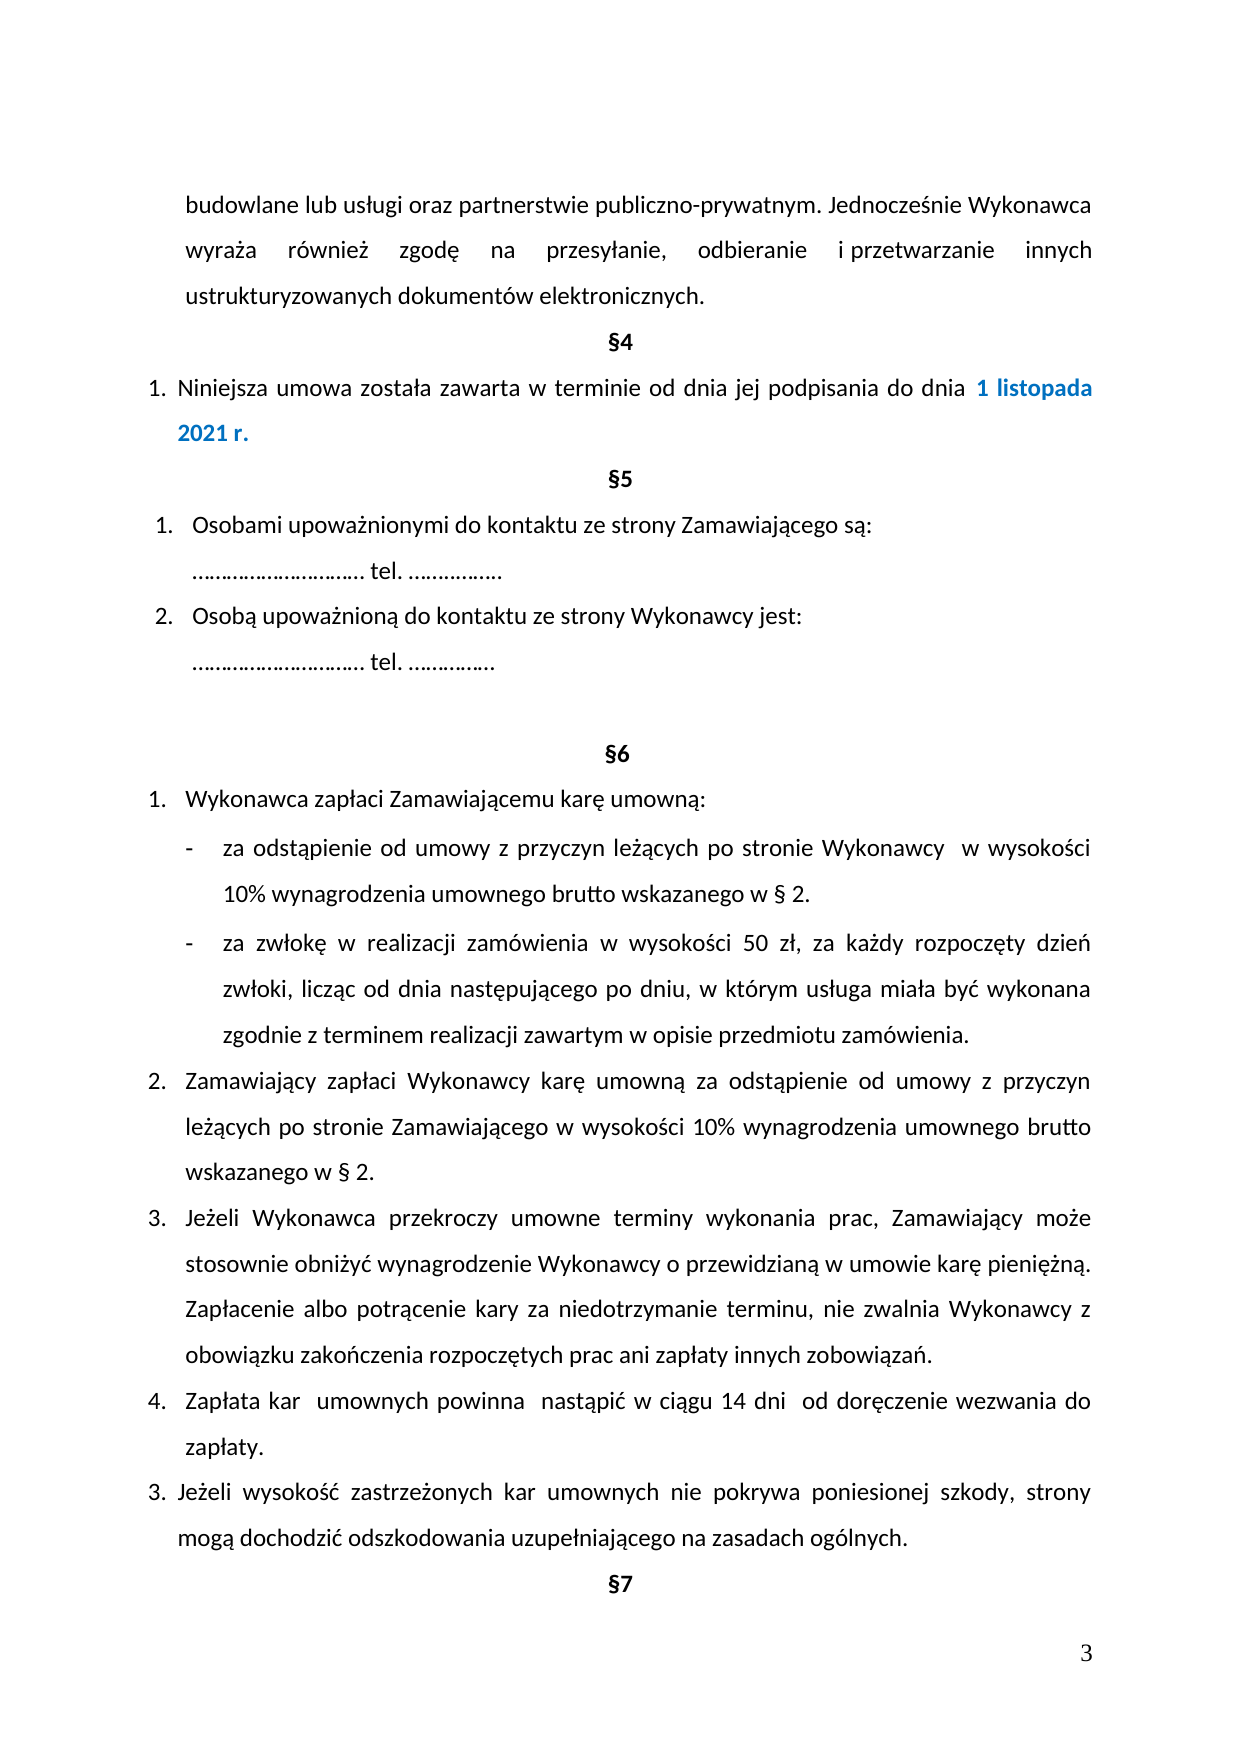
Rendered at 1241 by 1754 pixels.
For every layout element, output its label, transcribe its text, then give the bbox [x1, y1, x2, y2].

text ………………………… tel. …………… [192, 646, 1092, 677]
list za odstąpienie od umowy z przyczyn leżących po stronie Wykonawcy w wysokości 10% wynagrodzenia umownego brutto wskazanego w § 2. [185, 829, 1092, 909]
text §7 [148, 1568, 1092, 1598]
text §5 [148, 463, 1092, 494]
list Osobą upoważnioną do kontaktu ze strony Wykonawcy jest: [154, 601, 1092, 631]
text §4 [148, 326, 1092, 357]
list za zwłokę w realizacji zamówienia w wysokości 50 zł, za każdy rozpoczęty dzień zwłoki, licząc od dnia następującego po dniu, w którym usługa miała być wykonana zgodnie z terminem realizacji zawartym w opisie przedmiotu zamówienia. [185, 924, 1092, 1050]
text §6 [148, 738, 1086, 768]
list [148, 189, 1092, 311]
list Wykonawca zapłaci Zamawiającemu karę umowną: [148, 783, 1092, 814]
list Jeżeli Wykonawca przekroczy umowne terminy wykonania prac, Zamawiający może stosownie obniżyć wynagrodzenie Wykonawcy o przewidzianą w umowie karę pieniężną. Zapłacenie albo potrącenie kary za niedotrzymanie terminu, nie zwalnia Wykonawcy z obowiązku zakończenia rozpoczętych prac ani zapłaty innych zobowiązań. [148, 1202, 1092, 1370]
list Zamawiający zapłaci Wykonawcy karę umowną za odstąpienie od umowy z przyczyn leżących po stronie Zamawiającego w wysokości 10% wynagrodzenia umownego brutto wskazanego w § 2. [148, 1065, 1092, 1187]
list Zapłata kar umownych powinna nastąpić w ciągu 14 dni od doręczenie wezwania do zapłaty. [148, 1385, 1092, 1461]
text ………………………… tel. ……..…….. [192, 555, 1092, 585]
list Osobami upoważnionymi do kontaktu ze strony Zamawiającego są: [154, 509, 1092, 539]
list Niniejsza umowa została zawarta w terminie od dnia jej podpisania do dnia 1 listopada 2021 r. [148, 372, 1092, 448]
list Jeżeli wysokość zastrzeżonych kar umownych nie pokrywa poniesionej szkody, strony mogą dochodzić odszkodowania uzupełniającego na zasadach ogólnych. [148, 1476, 1092, 1553]
